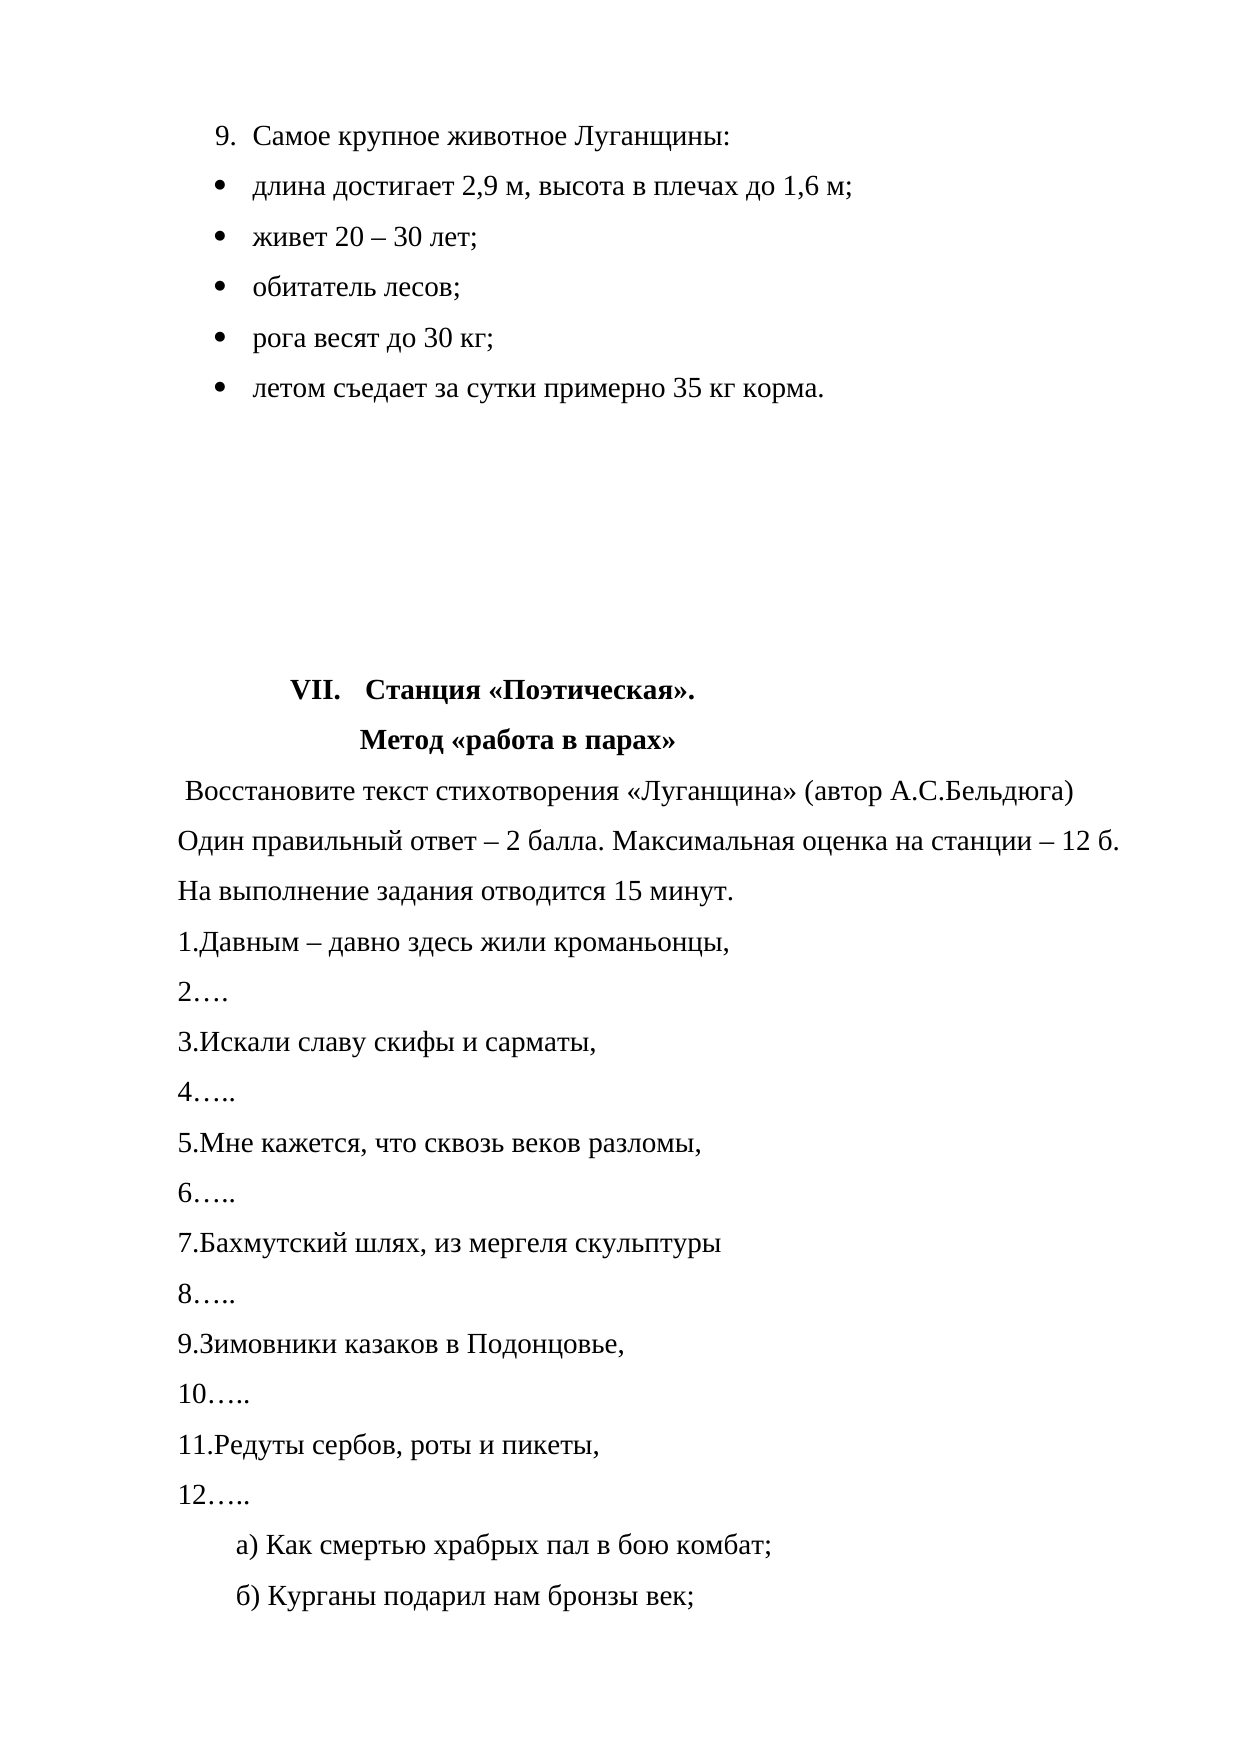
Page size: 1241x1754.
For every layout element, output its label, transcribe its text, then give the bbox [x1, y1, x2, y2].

text 2…. [177, 974, 1152, 1007]
text а) Как смертью храбрых пал в бою комбат; [177, 1527, 1152, 1561]
list летом съедает за сутки примерно 35 кг корма. [215, 370, 1152, 404]
list рога весят до 30 кг; [215, 320, 1152, 353]
list Станция «Поэтическая». [290, 672, 1152, 706]
text 1.Давным – давно здесь жили кроманьонцы, [177, 924, 1152, 957]
text 12….. [177, 1477, 1152, 1511]
text б) Курганы подарил нам бронзы век; [177, 1578, 1152, 1611]
list обитатель лесов; [215, 269, 1152, 303]
list Самое крупное животное Луганщины: [215, 118, 1152, 152]
text 5.Мне кажется, что сквозь веков разломы, [177, 1125, 1152, 1158]
list живет 20 – 30 лет; [215, 219, 1152, 252]
text Один правильный ответ – 2 балла. Максимальная оценка на станции – 12 б. На выполнение задания отводится 15 минут. [177, 823, 1152, 907]
text 8….. [177, 1276, 1152, 1309]
text 6….. [177, 1175, 1152, 1209]
text 10….. [177, 1376, 1152, 1410]
text Восстановите текст стихотворения «Луганщина» (автор А.С.Бельдюга) [177, 773, 1152, 806]
text 9.Зимовники казаков в Подонцовье, [177, 1326, 1152, 1360]
list длина достигает 2,9 м, высота в плечах до 1,6 м; [215, 168, 1152, 202]
text 3.Искали славу скифы и сарматы, [177, 1024, 1152, 1058]
text Метод «работа в парах» [177, 722, 1152, 756]
text 11.Редуты сербов, роты и пикеты, [177, 1427, 1152, 1460]
text 7.Бахмутский шлях, из мергеля скульптуры [177, 1226, 1152, 1259]
text 4….. [177, 1074, 1152, 1108]
